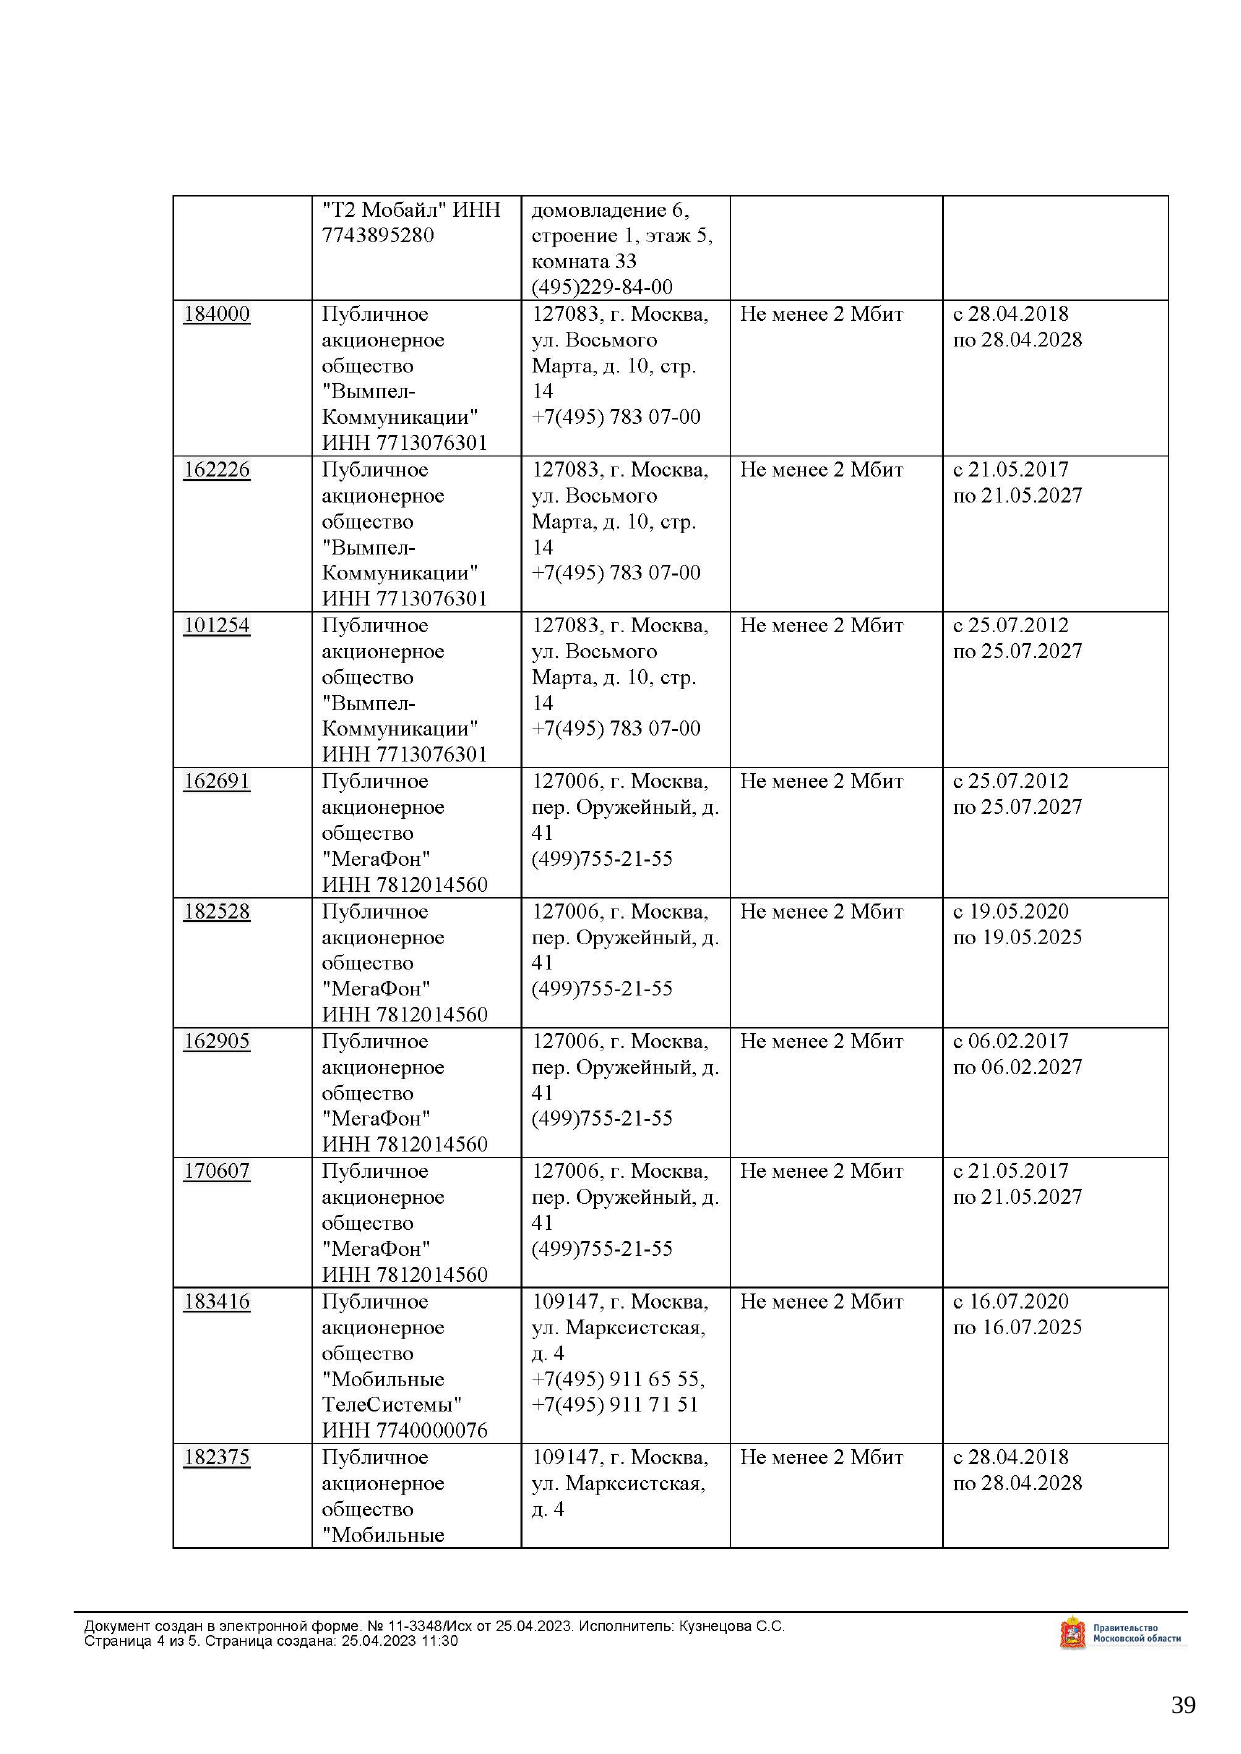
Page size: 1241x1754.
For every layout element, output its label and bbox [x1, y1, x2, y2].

picture [73, 88, 1188, 1664]
